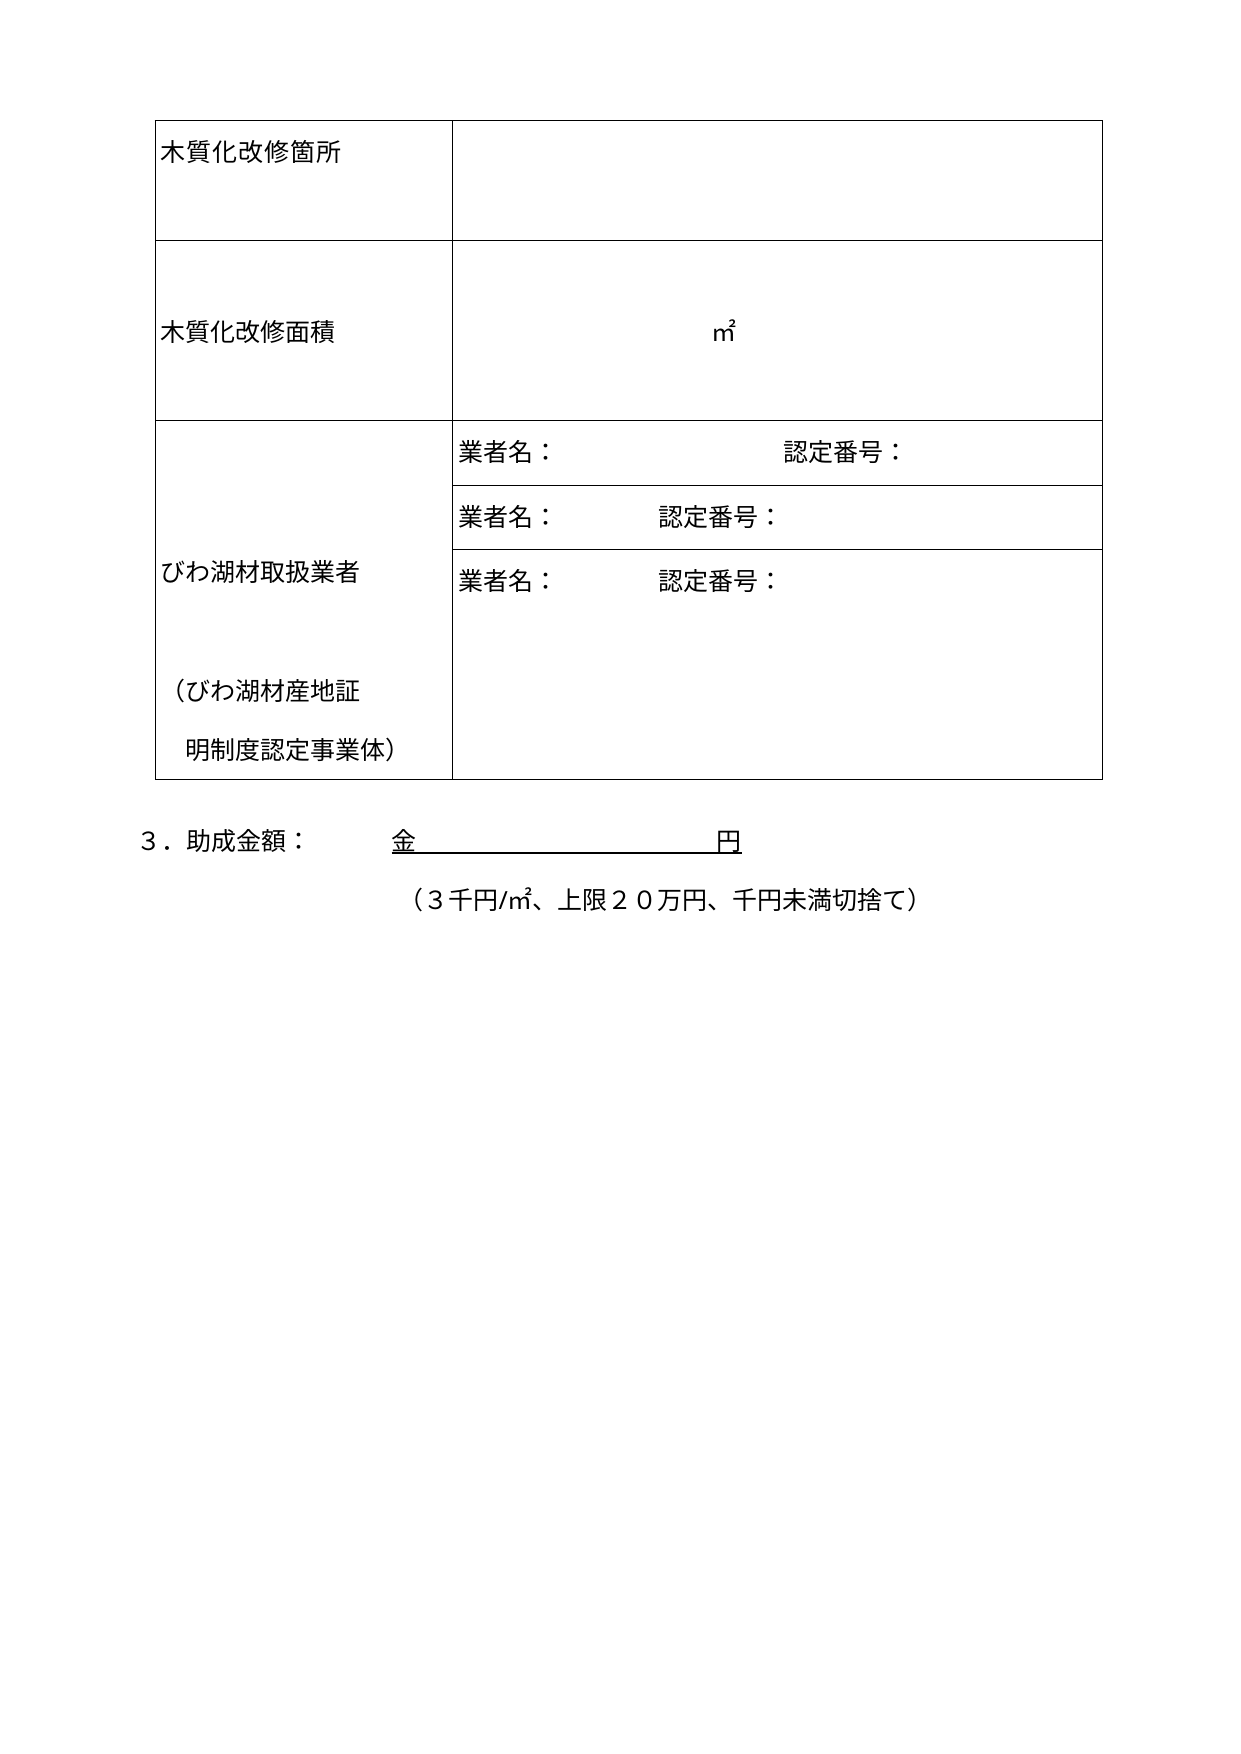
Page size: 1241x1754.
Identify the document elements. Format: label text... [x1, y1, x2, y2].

text ３．助成金額： 金 円 [136, 809, 1104, 869]
table_cell 木質化改修面積 [156, 241, 452, 420]
table_header [453, 121, 1102, 240]
text （３千円/㎡、上限２０万円、千円未満切捨て） [398, 869, 1104, 929]
table_cell 業者名： 認定番号： [453, 486, 1102, 549]
table_header 木質化改修箇所 [156, 121, 452, 240]
table_cell 業者名： 認定番号： [453, 421, 1102, 484]
table_cell びわ湖材取扱業者 （びわ湖材産地証 明制度認定事業体） [156, 421, 452, 779]
table_cell 業者名： 認定番号： [453, 550, 1102, 779]
table_cell ㎡ [453, 241, 1102, 420]
